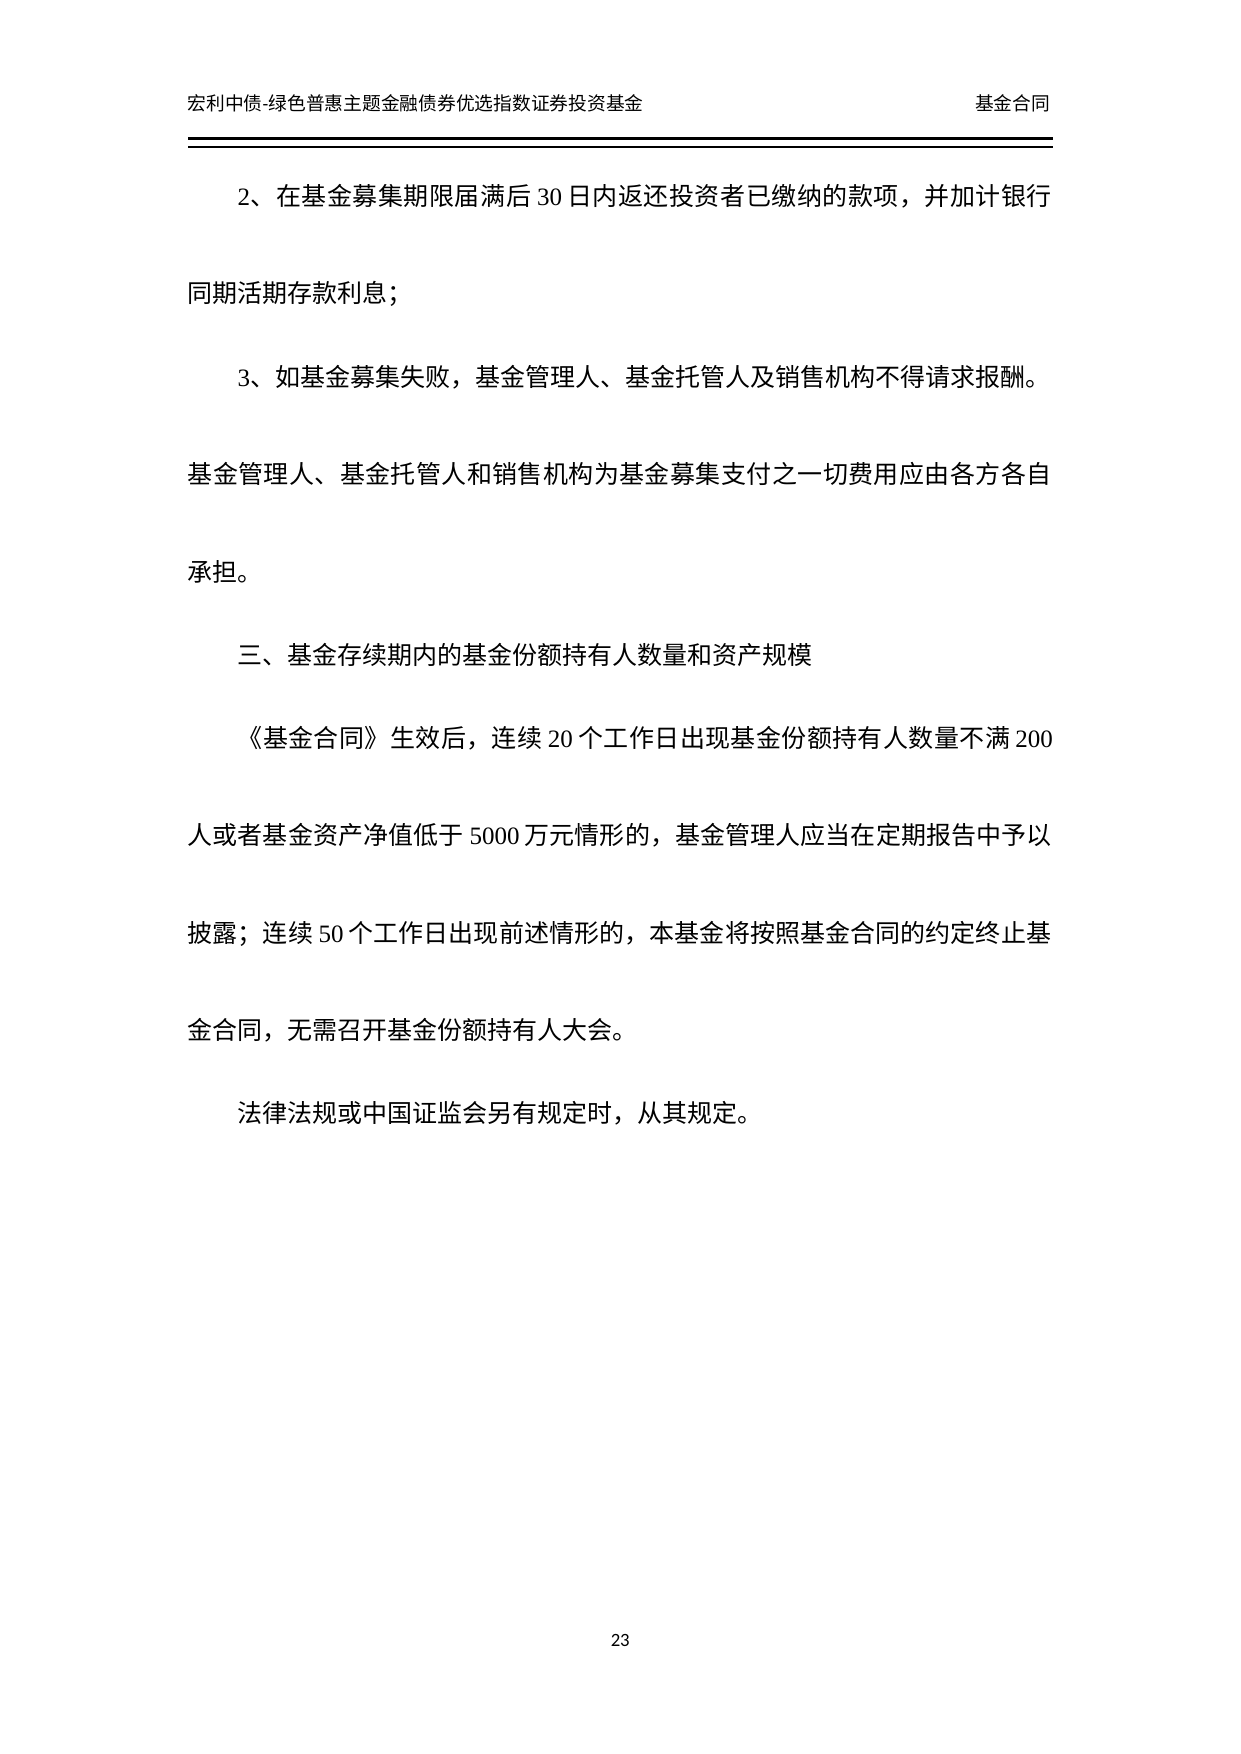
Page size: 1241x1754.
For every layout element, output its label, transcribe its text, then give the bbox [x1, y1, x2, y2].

text 三、基金存续期内的基金份额持有人数量和资产规模 [187, 621, 1053, 686]
text 法律法规或中国证监会另有规定时，从其规定。 [187, 1079, 1053, 1144]
text 2、在基金募集期限届满后30日内返还投资者已缴纳的款项，并加计银行同期活期存款利息； [187, 162, 1053, 324]
text 《基金合同》生效后，连续20个工作日出现基金份额持有人数量不满200人或者基金资产净值低于5000万元情形的，基金管理人应当在定期报告中予以披露；连续50个工作日出现前述情形的，本基金将按照基金合同的约定终止基金合同，无需召开基金份额持有人大会。 [187, 704, 1053, 1061]
text 3、如基金募集失败，基金管理人、基金托管人及销售机构不得请求报酬。基金管理人、基金托管人和销售机构为基金募集支付之一切费用应由各方各自承担。 [187, 343, 1053, 603]
